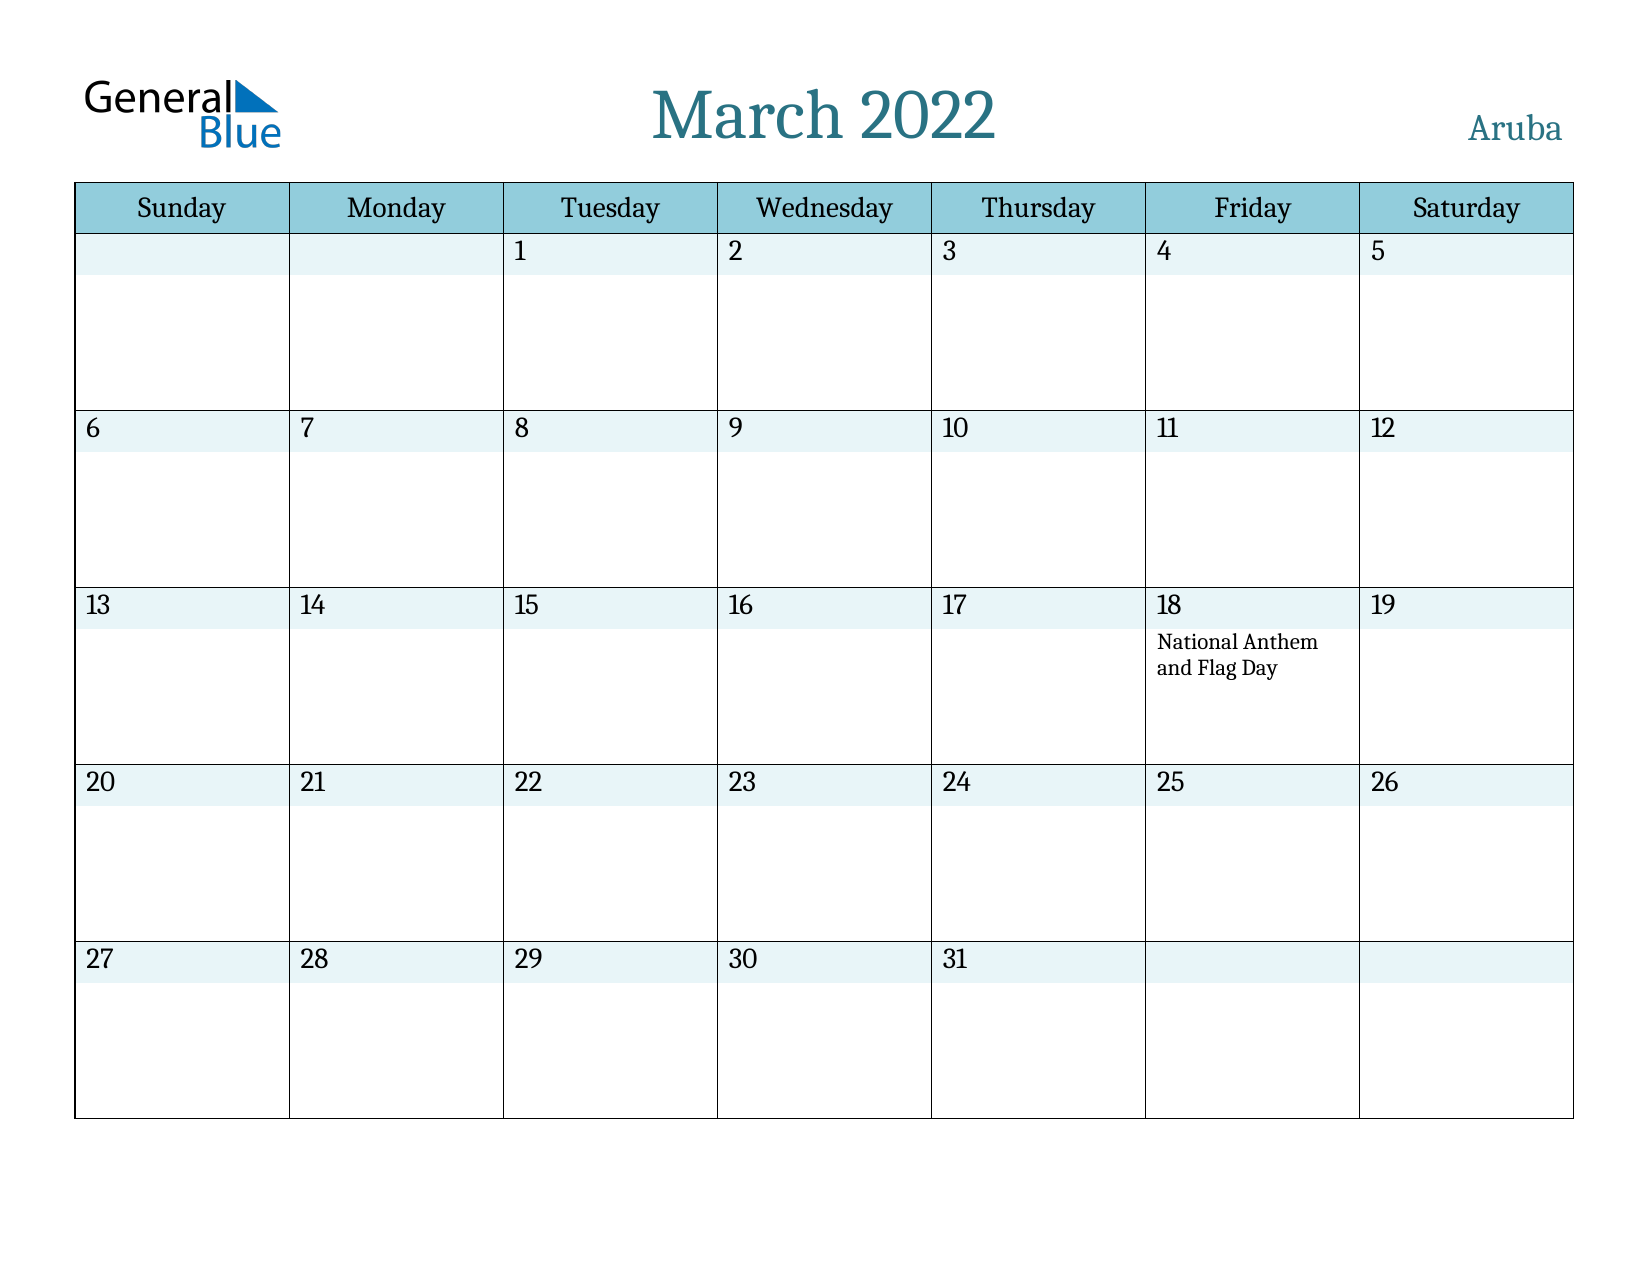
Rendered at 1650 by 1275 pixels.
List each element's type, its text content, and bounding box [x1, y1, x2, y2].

table_cell [1360, 275, 1573, 410]
table_cell [1146, 452, 1359, 587]
table_cell 10 [932, 411, 1145, 452]
table_header March 2022 [503, 75, 1146, 182]
table_cell 2 [718, 234, 931, 275]
table_cell [1146, 942, 1359, 983]
table_cell [1146, 983, 1359, 1118]
table_cell [504, 983, 717, 1118]
table_cell [290, 806, 503, 941]
table_cell 4 [1146, 234, 1359, 275]
table_cell [76, 234, 289, 275]
table_cell [1360, 942, 1573, 983]
table_cell 27 [76, 942, 289, 983]
table_cell Wednesday [718, 183, 931, 233]
table_cell [1360, 452, 1573, 587]
table_cell 9 [718, 411, 931, 452]
table_cell [1360, 983, 1573, 1118]
table_cell [290, 629, 503, 764]
table_cell 5 [1360, 234, 1573, 275]
table_cell Tuesday [504, 183, 717, 233]
table_cell [932, 983, 1145, 1118]
table_cell 19 [1360, 588, 1573, 629]
table_cell [718, 629, 931, 764]
table_cell [932, 806, 1145, 941]
table_cell [718, 806, 931, 941]
table_cell [1146, 275, 1359, 410]
table_cell 20 [76, 765, 289, 806]
table_cell 1 [504, 234, 717, 275]
table_cell 31 [932, 942, 1145, 983]
table_cell 25 [1146, 765, 1359, 806]
table_cell [504, 629, 717, 764]
table_cell [504, 452, 717, 587]
table_cell 13 [76, 588, 289, 629]
table_cell [718, 275, 931, 410]
table_cell 12 [1360, 411, 1573, 452]
table_cell [76, 983, 289, 1118]
table_cell [76, 629, 289, 764]
table_cell 21 [290, 765, 503, 806]
table_cell [290, 234, 503, 275]
table_cell 6 [76, 411, 289, 452]
table_cell 30 [718, 942, 931, 983]
table_cell [76, 275, 289, 410]
table_cell [1360, 806, 1573, 941]
table_cell [504, 806, 717, 941]
picture [85, 80, 281, 148]
table_cell [718, 983, 931, 1118]
table_cell 17 [932, 588, 1145, 629]
table_cell 14 [290, 588, 503, 629]
table_cell Friday [1146, 183, 1359, 233]
table_cell [290, 452, 503, 587]
table_cell [504, 275, 717, 410]
table_cell [76, 452, 289, 587]
table_cell 7 [290, 411, 503, 452]
table_cell 29 [504, 942, 717, 983]
table_cell [1146, 806, 1359, 941]
table_cell 26 [1360, 765, 1573, 806]
table_cell 16 [718, 588, 931, 629]
table_cell [932, 629, 1145, 764]
table_header [75, 75, 503, 182]
table_cell [290, 983, 503, 1118]
table_cell Thursday [932, 183, 1145, 233]
table_cell 24 [932, 765, 1145, 806]
table_cell [932, 452, 1145, 587]
table_cell Sunday [76, 183, 289, 233]
table_cell 11 [1146, 411, 1359, 452]
table_header Aruba [1146, 75, 1574, 182]
table_cell 3 [932, 234, 1145, 275]
table_cell 23 [718, 765, 931, 806]
table_cell 22 [504, 765, 717, 806]
table_cell [76, 806, 289, 941]
table_cell [290, 275, 503, 410]
table_cell 18 [1146, 588, 1359, 629]
table_cell [932, 275, 1145, 410]
table_cell National Anthem and Flag Day [1146, 629, 1359, 764]
table_cell Monday [290, 183, 503, 233]
table_cell [718, 452, 931, 587]
table_cell [1360, 629, 1573, 764]
table_cell Saturday [1360, 183, 1573, 233]
table_cell 15 [504, 588, 717, 629]
table_cell 8 [504, 411, 717, 452]
table_cell 28 [290, 942, 503, 983]
